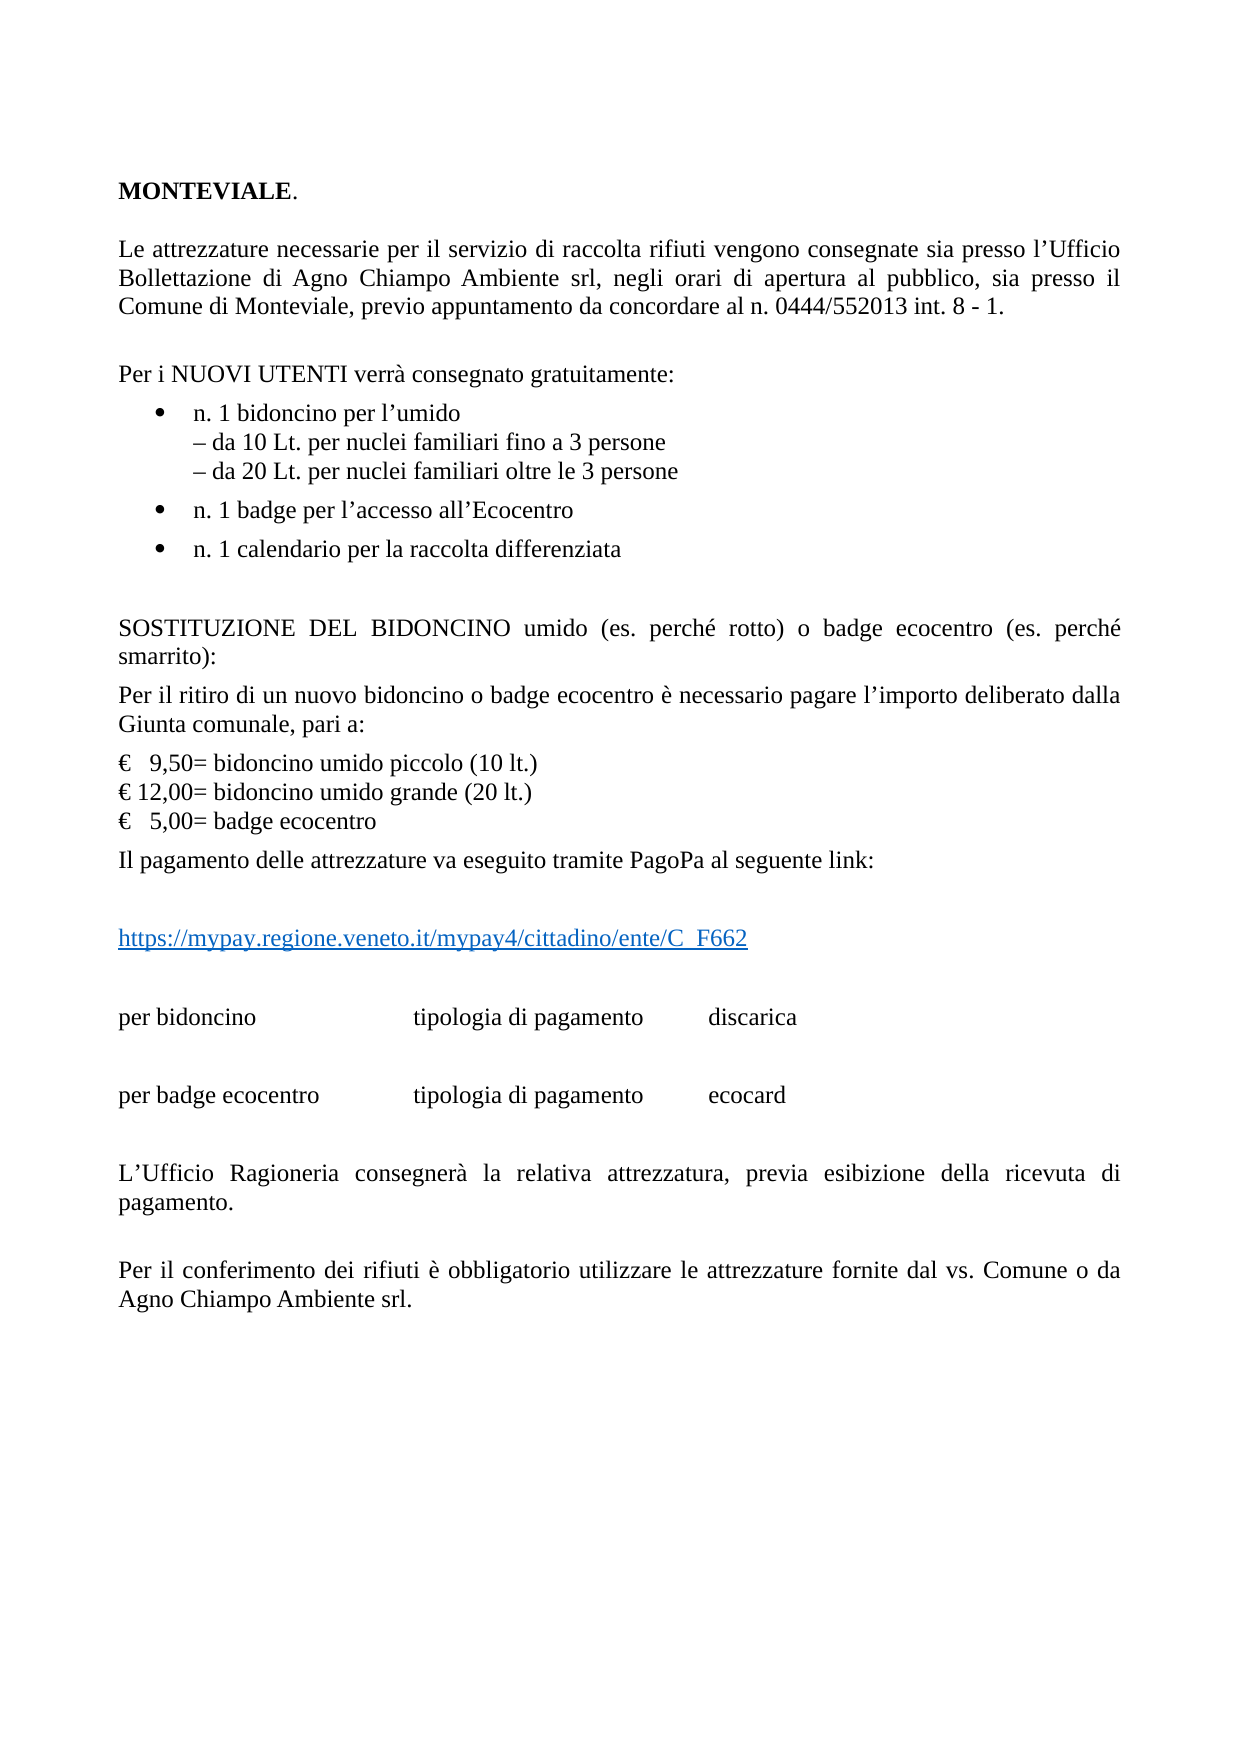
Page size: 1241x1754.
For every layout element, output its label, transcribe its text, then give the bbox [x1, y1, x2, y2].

list n. 1 calendario per la raccolta differenziata [156, 534, 1122, 563]
text SOSTITUZIONE DEL BIDONCINO umido (es. perché rotto) o badge ecocentro (es. perché smarrito): [118, 613, 1122, 670]
list n. 1 badge per l’accesso all’Ecocentro [156, 495, 1122, 524]
text Per il conferimento dei rifiuti è obbligatorio utilizzare le attrezzature fornite dal vs. Comune o da Agno Chiampo Ambiente srl. [118, 1255, 1122, 1313]
text Il pagamento delle attrezzature va eseguito tramite PagoPa al seguente link: [118, 845, 1122, 874]
text Per i NUOVI UTENTI verrà consegnato gratuitamente: [118, 359, 1122, 388]
text MONTEVIALE. [118, 176, 1122, 205]
text per badge ecocentro tipologia di pagamento ecocard [118, 1080, 1122, 1109]
text Per il ritiro di un nuovo bidoncino o badge ecocentro è necessario pagare l’importo deliberato dalla Giunta comunale, pari a: [118, 681, 1122, 738]
text https://mypay.regione.veneto.it/mypay4/cittadino/ente/C_F662 [118, 923, 1122, 952]
list n. 1 bidoncino per l’umido – da 10 Lt. per nuclei familiari fino a 3 persone – da 20 Lt. per nuclei familiari oltre le 3 persone [156, 398, 1122, 485]
text Le attrezzature necessarie per il servizio di raccolta rifiuti vengono consegnate sia presso l’Ufficio Bollettazione di Agno Chiampo Ambiente srl, negli orari di apertura al pubblico, sia presso il Comune di Monteviale, previo appuntamento da concordare al n. 0444/552013 int. 8 - 1. [118, 234, 1122, 320]
text L’Ufficio Ragioneria consegnerà la relativa attrezzatura, previa esibizione della ricevuta di pagamento. [118, 1158, 1122, 1216]
text € 9,50= bidoncino umido piccolo (10 lt.) € 12,00= bidoncino umido grande (20 lt.) € 5,00= badge ecocentro [118, 748, 1122, 835]
text per bidoncino tipologia di pagamento discarica [118, 1002, 1122, 1031]
